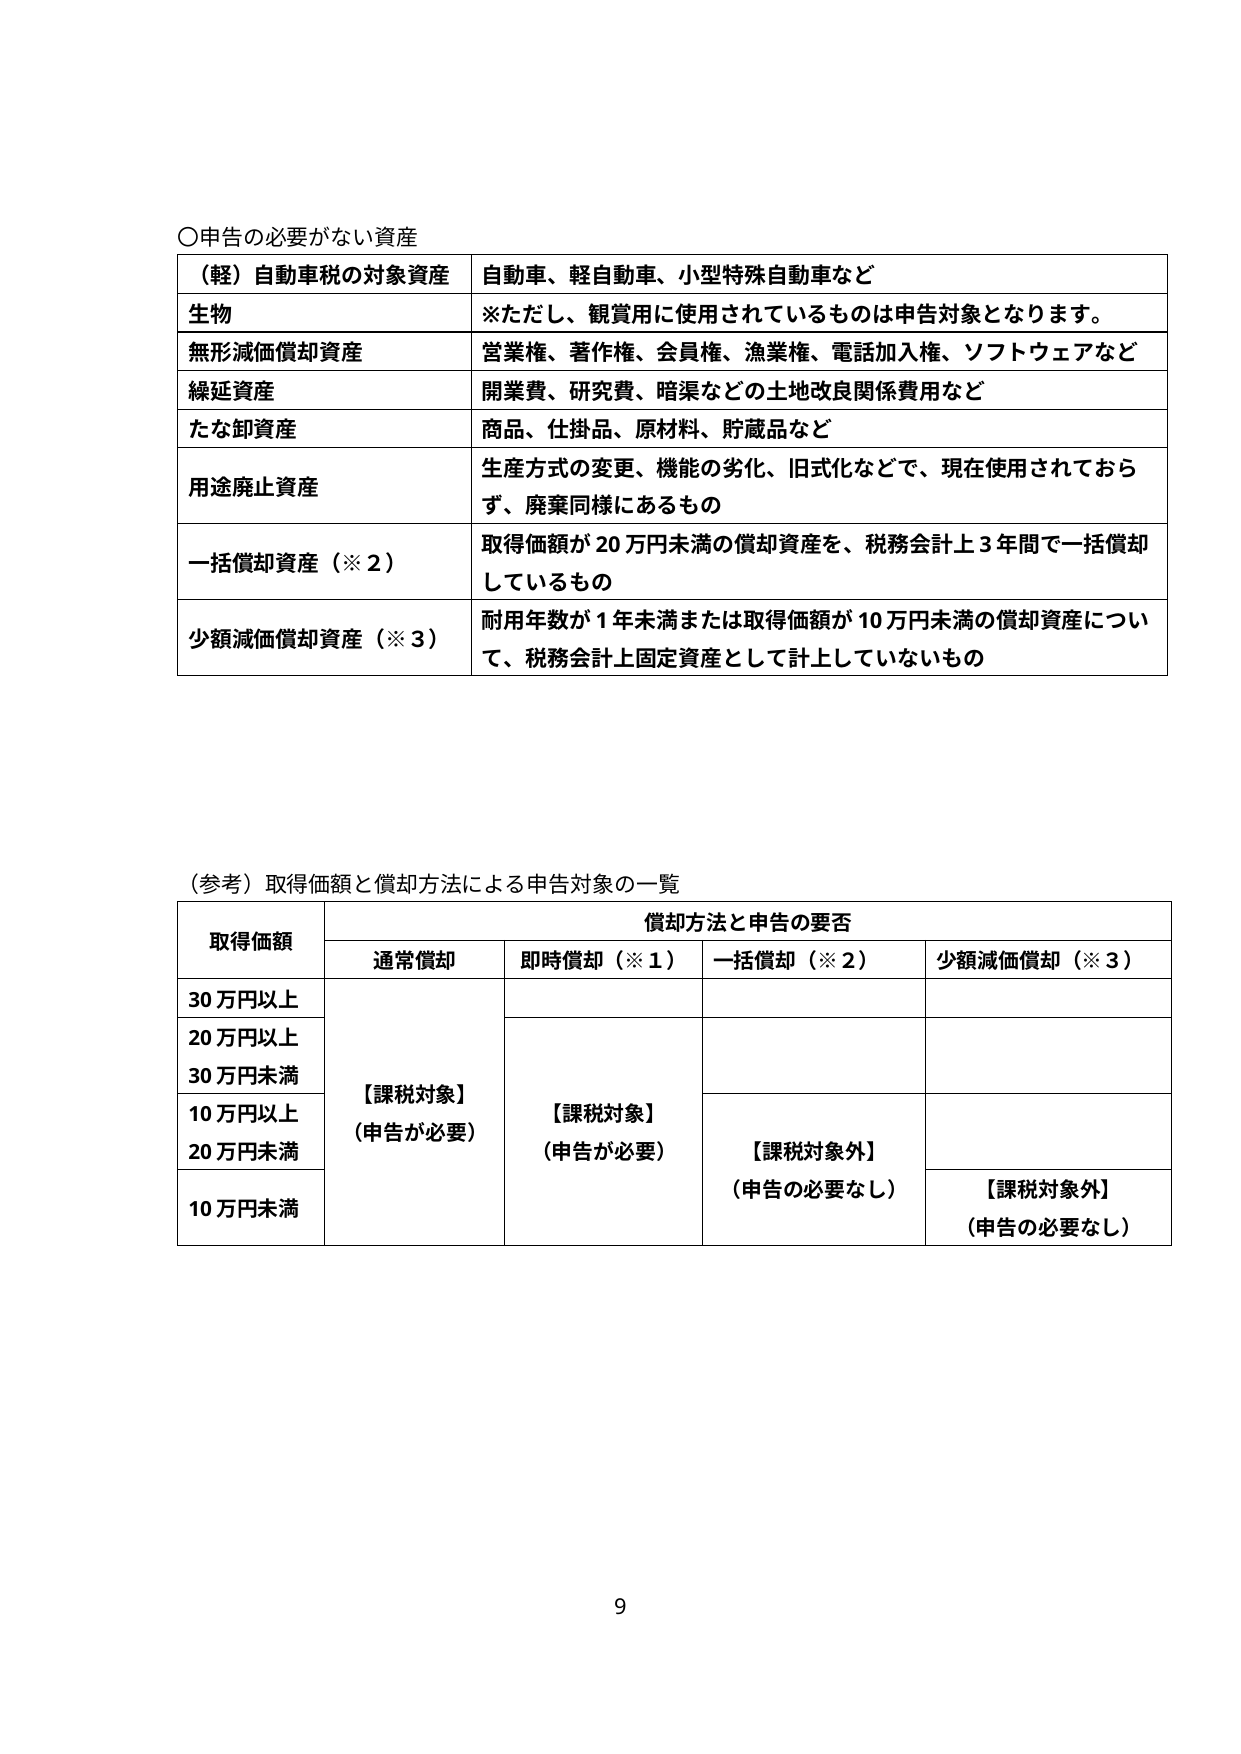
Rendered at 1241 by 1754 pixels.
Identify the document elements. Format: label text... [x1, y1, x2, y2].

table_cell [703, 1018, 925, 1093]
table_cell 営業権、著作権、会員権、漁業権、電話加入権、ソフトウェアなど [472, 333, 1167, 370]
table_cell 少額減価償却資産（※３） [178, 600, 471, 675]
table_cell 開業費、研究費、暗渠などの土地改良関係費用など [472, 371, 1167, 408]
table_cell 【課税対象】 （申告が必要） [505, 1018, 702, 1245]
table_cell 取得価額が20万円未満の償却資産を、税務会計上3年間で一括償却しているもの [472, 524, 1167, 599]
table_cell 一括償却（※２） [703, 941, 925, 978]
table_cell 10万円未満 [178, 1170, 324, 1245]
table_cell 耐用年数が1年未満または取得価額が10万円未満の償却資産につい て、税務会計上固定資産として計上していないもの [472, 600, 1167, 675]
table_cell 20万円以上 30万円未満 [178, 1018, 324, 1093]
table_cell 即時償却（※１） [505, 941, 702, 978]
table_cell 通常償却 [325, 941, 504, 978]
table_cell [926, 1094, 1171, 1169]
table_header 償却方法と申告の要否 [325, 902, 1171, 940]
table_cell 用途廃止資産 [178, 448, 471, 523]
table_cell 少額減価償却（※３） [926, 941, 1171, 978]
table_cell [926, 979, 1171, 1017]
table_cell 【課税対象外】 （申告の必要なし） [703, 1094, 925, 1245]
table_cell たな卸資産 [178, 410, 471, 447]
table_cell 繰延資産 [178, 371, 471, 408]
table_cell 商品、仕掛品、原材料、貯蔵品など [472, 410, 1167, 447]
table_header 自動車、軽自動車、小型特殊自動車など [472, 255, 1167, 293]
table_header （軽）自動車税の対象資産 [178, 255, 471, 293]
table_cell 10万円以上 20万円未満 [178, 1094, 324, 1169]
text （参考）取得価額と償却方法による申告対象の一覧 [177, 864, 1063, 901]
table_cell 30万円以上 [178, 979, 324, 1017]
table_cell 生産方式の変更、機能の劣化、旧式化などで、現在使用されておらず、廃棄同様にあるもの [472, 448, 1167, 523]
text 〇申告の必要がない資産 [177, 217, 1063, 254]
table_cell ※ただし、観賞用に使用されているものは申告対象となります。 [472, 294, 1167, 331]
table_cell 【課税対象】 （申告が必要） [325, 979, 504, 1245]
table_cell 生物 [178, 294, 471, 331]
table_header 取得価額 [178, 902, 324, 978]
table_cell 無形減価償却資産 [178, 333, 471, 370]
table_cell 一括償却資産（※２） [178, 524, 471, 599]
table_cell 【課税対象外】 （申告の必要なし） [926, 1170, 1171, 1245]
table_cell [505, 979, 702, 1017]
table_cell [926, 1018, 1171, 1093]
table_cell [703, 979, 925, 1017]
